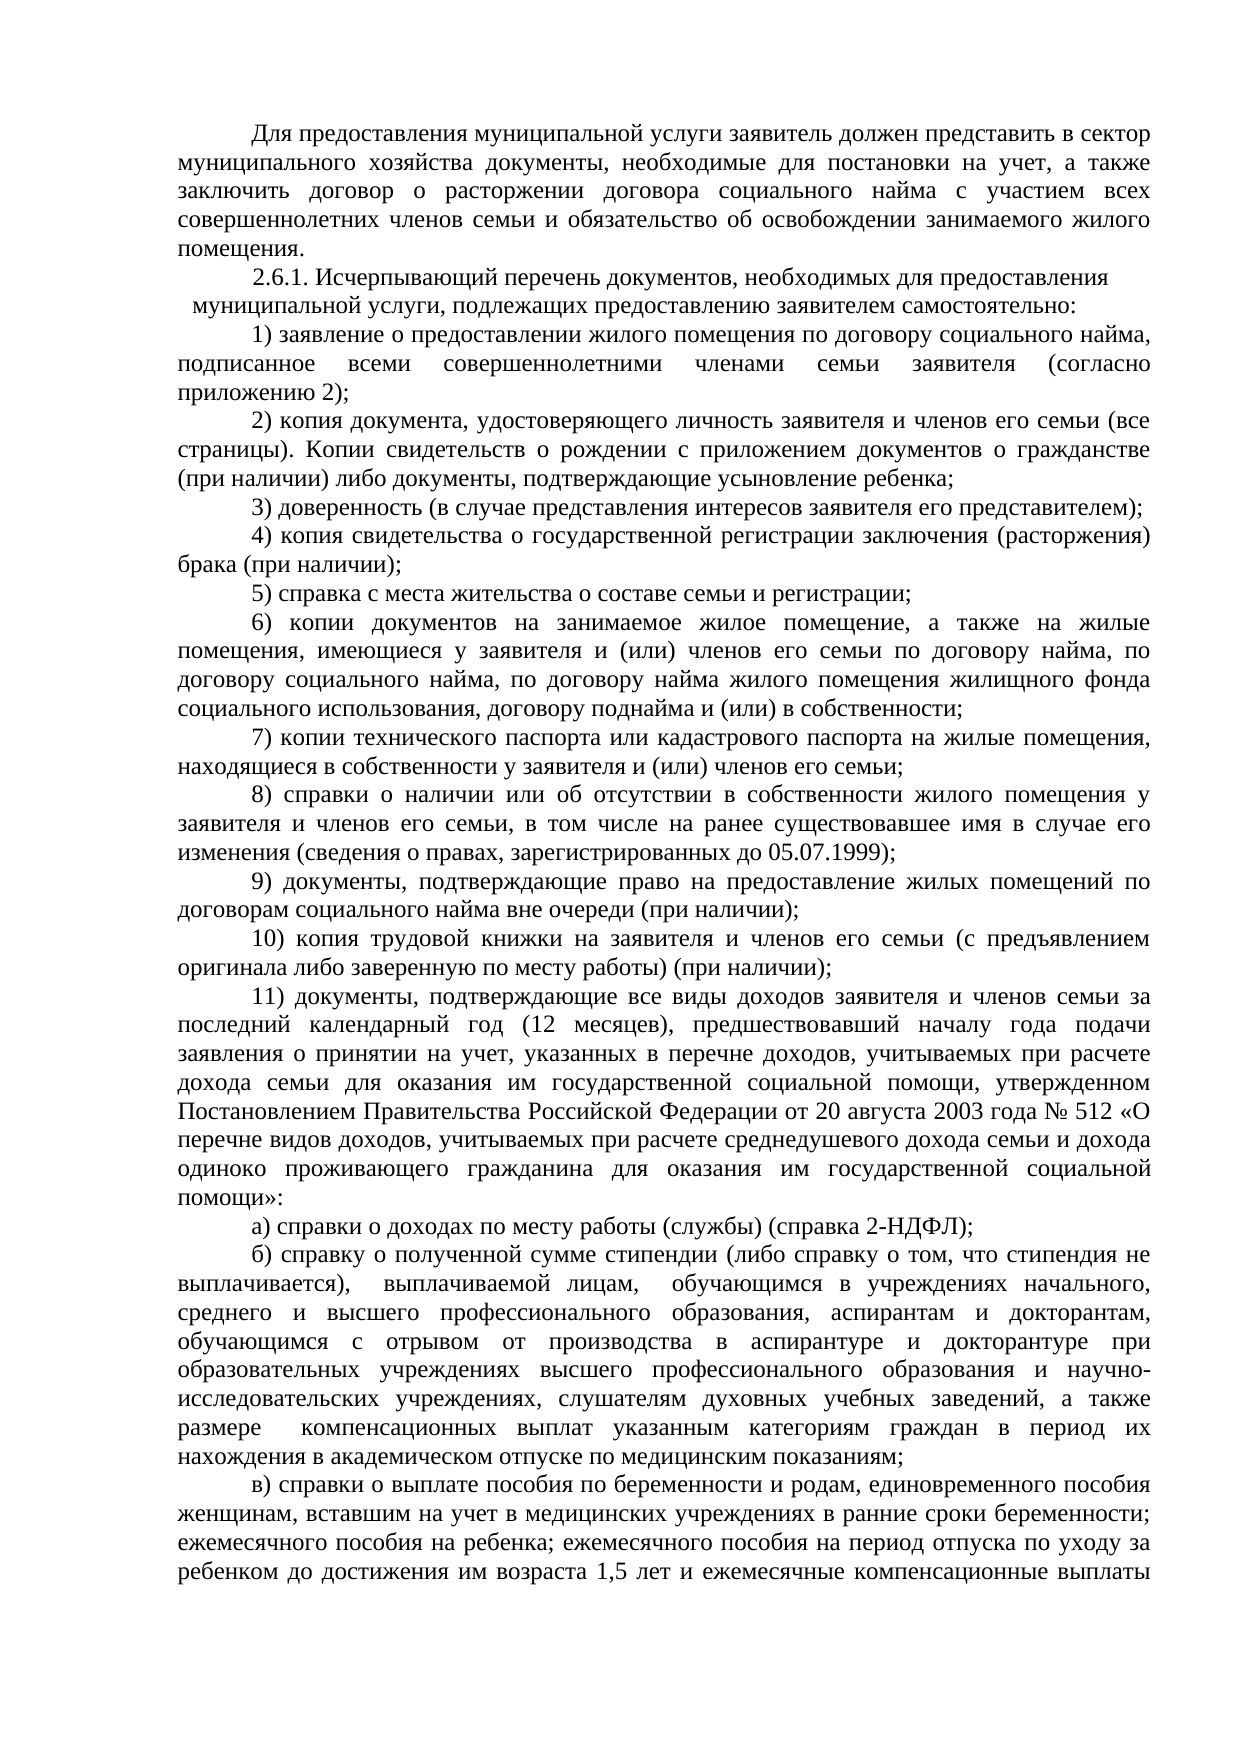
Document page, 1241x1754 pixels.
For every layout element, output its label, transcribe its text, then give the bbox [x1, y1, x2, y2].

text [177, 1469, 1152, 1584]
text Для предоставления муниципальной услуги заявитель должен представить в сектор муниципального хозяйства документы, необходимые для постановки на учет, а также заключить договор о расторжении договора социального найма с участием всех совершеннолетних членов семьи и обязательство об освобождении занимаемого жилого помещения. [177, 118, 1152, 262]
text 2) копия документа, удостоверяющего личность заявителя и членов его семьи (все страницы). Копии свидетельств о рождении с приложением документов о гражданстве (при наличии) либо документы, подтверждающие усыновление ребенка; [177, 406, 1152, 492]
text 6) копии документов на занимаемое жилое помещение, а также на жилые помещения, имеющиеся у заявителя и (или) членов его семьи по договору найма, по договору социального найма, по договору найма жилого помещения жилищного фонда социального использования, договору поднайма и (или) в собственности; [177, 607, 1152, 722]
text а) справки о доходах по месту работы (службы) (справка 2-НДФЛ); [177, 1211, 1152, 1239]
text 4) копия свидетельства о государственной регистрации заключения (расторжения) брака (при наличии); [177, 521, 1152, 578]
text 9) документы, подтверждающие право на предоставление жилых помещений по договорам социального найма вне очереди (при наличии); [177, 866, 1152, 923]
text б) справку о полученной сумме стипендии (либо справку о том, что стипендия не выплачивается), выплачиваемой лицам, обучающимся в учреждениях начального, среднего и высшего профессионального образования, аспирантам и докторантам, обучающимся с отрывом от производства в аспирантуре и докторантуре при образовательных учреждениях высшего профессионального образования и научно-исследовательских учреждениях, слушателям духовных учебных заведений, а также размере компенсационных выплат указанным категориям граждан в период их нахождения в академическом отпуске по медицинским показаниям; [177, 1239, 1152, 1469]
text 8) справки о наличии или об отсутствии в собственности жилого помещения у заявителя и членов его семьи, в том числе на ранее существовавшее имя в случае его изменения (сведения о правах, зарегистрированных до 05.07.1999); [177, 779, 1152, 866]
text 11) документы, подтверждающие все виды доходов заявителя и членов семьи за последний календарный год (12 месяцев), предшествовавший началу года подачи заявления о принятии на учет, указанных в перечне доходов, учитываемых при расчете дохода семьи для оказания им государственной социальной помощи, утвержденном Постановлением Правительства Российской Федерации от 20 августа 2003 года № 512 «О перечне видов доходов, учитываемых при расчете среднедушевого дохода семьи и дохода одиноко проживающего гражданина для оказания им государственной социальной помощи»: [177, 981, 1152, 1211]
text 5) справка с места жительства о составе семьи и регистрации; [177, 578, 1152, 607]
text 7) копии технического паспорта или кадастрового паспорта на жилые помещения, находящиеся в собственности у заявителя и (или) членов его семьи; [177, 722, 1152, 779]
text 2.6.1. Исчерпывающий перечень документов, необходимых для предоставления [192, 262, 1152, 291]
text 1) заявление о предоставлении жилого помещения по договору социального найма, подписанное всеми совершеннолетними членами семьи заявителя (согласно приложению 2); [177, 319, 1152, 406]
text 3) доверенность (в случае представления интересов заявителя его представителем); [177, 492, 1152, 521]
text муниципальной услуги, подлежащих предоставлению заявителем самостоятельно: [192, 291, 1152, 319]
text 10) копия трудовой книжки на заявителя и членов его семьи (с предъявлением оригинала либо заверенную по месту работы) (при наличии); [177, 923, 1152, 981]
